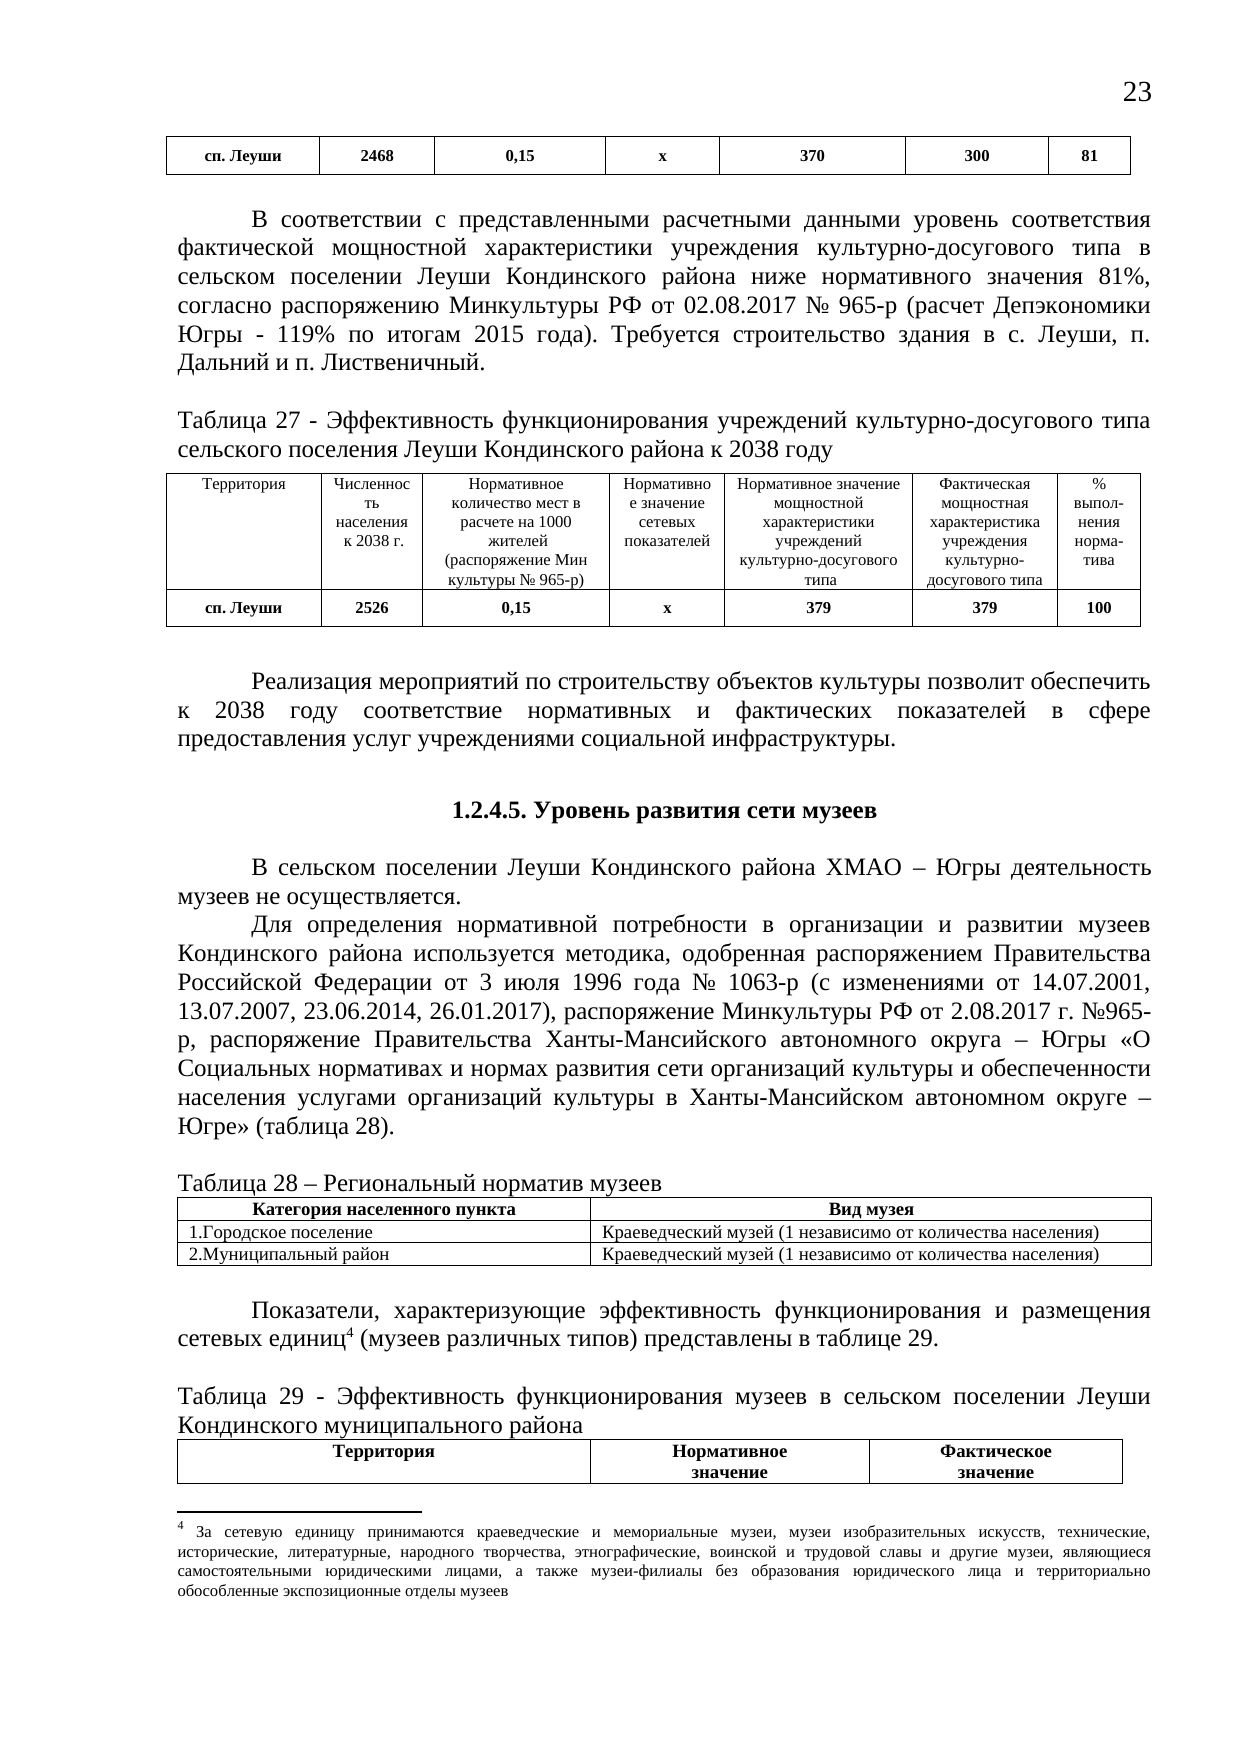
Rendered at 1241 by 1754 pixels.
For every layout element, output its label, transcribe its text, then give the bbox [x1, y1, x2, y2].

table_cell сп. Леуши [167, 137, 319, 174]
table_header Территория [167, 474, 321, 588]
table_cell 0,15 [435, 137, 605, 174]
table_cell Краеведческий музей (1 независимо от количества населения) [591, 1221, 1151, 1242]
text Показатели, характеризующие эффективность функционирования и размещения сетевых единиц (музеев различных типов) представлены в таблице 29. [177, 1295, 1152, 1352]
text Реализация мероприятий по строительству объектов культуры позволит обеспечить к 2038 году соответствие нормативных и фактических показателей в сфере предоставления услуг учреждениями социальной инфраструктуры. [177, 666, 1152, 752]
table_cell 2.Муниципальный район [178, 1243, 590, 1265]
table_header Фактическое значение [870, 1440, 1122, 1483]
text Таблица 28 – Региональный норматив музеев [177, 1168, 1152, 1197]
table_cell 370 [720, 137, 905, 174]
table_cell 379 [725, 590, 912, 626]
table_cell 2468 [320, 137, 434, 174]
table_header Фактическая мощностная характеристика учреждения культурно-досугового типа [913, 474, 1057, 588]
table_header Вид музея [591, 1198, 1151, 1220]
text В соответствии с представленными расчетными данными уровень соответствия фактической мощностной характеристики учреждения культурно-досугового типа в сельском поселении Леуши Кондинского района ниже нормативного значения 81%, согласно распоряжению Минкультуры РФ от 02.08.2017 № 965-р (расчет Депэкономики Югры - 119% по итогам 2015 года). Требуется строительство здания в с. Леуши, п. Дальний и п. Лиственичный. [177, 204, 1152, 376]
table_header Нормативное значение сетевых показателей [610, 474, 724, 588]
table_header Нормативное значение мощностной характеристики учреждений культурно-досугового типа [725, 474, 912, 588]
text В сельском поселении Леуши Кондинского района ХМАО – Югры деятельность музеев не осуществляется. [177, 852, 1152, 909]
table_cell 81 [1049, 137, 1130, 174]
table_header Численность населения к 2038 г. [322, 474, 422, 588]
text 1.2.4.5. Уровень развития сети музеев [177, 795, 1152, 824]
table_cell 0,15 [423, 590, 609, 626]
table_cell х [606, 137, 719, 174]
table_cell 100 [1058, 590, 1140, 626]
table_header % выпол-нения норма-тива [1058, 474, 1140, 588]
table_header Территория [178, 1440, 590, 1483]
table_cell х [610, 590, 724, 626]
text Таблица 29 - Эффективность функционирования музеев в сельском поселении Леуши Кондинского муниципального района [177, 1381, 1152, 1438]
table_cell 379 [913, 590, 1057, 626]
table_cell Краеведческий музей (1 независимо от количества населения) [591, 1243, 1151, 1265]
table_header Нормативное значение [591, 1440, 869, 1483]
table_header Нормативное количество мест в расчете на 1000 жителей (распоряжение Мин культуры № 965-р) [423, 474, 609, 588]
table_header Категория населенного пункта [178, 1198, 590, 1220]
table_cell 2526 [322, 590, 422, 626]
text Для определения нормативной потребности в организации и развитии музеев Кондинского района используется методика, одобренная распоряжением Правительства Российской Федерации от 3 июля 1996 года № 1063-р (с изменениями от 14.07.2001, 13.07.2007, 23.06.2014, 26.01.2017), распоряжение Минкультуры РФ от 2.08.2017 г. №965-р, распоряжение Правительства Ханты-Мансийского автономного округа – Югры «О Социальных нормативах и нормах развития сети организаций культуры и обеспеченности населения услугами организаций культуры в Ханты-Мансийском автономном округе – Югре» (таблица 28). [177, 909, 1152, 1139]
table_cell 300 [906, 137, 1048, 174]
table_cell сп. Леуши [167, 590, 321, 626]
table_cell 1.Городское поселение [178, 1221, 590, 1242]
text Таблица 27 - Эффективность функционирования учреждений культурно-досугового типа сельского поселения Леуши Кондинского района к 2038 году [177, 405, 1152, 462]
